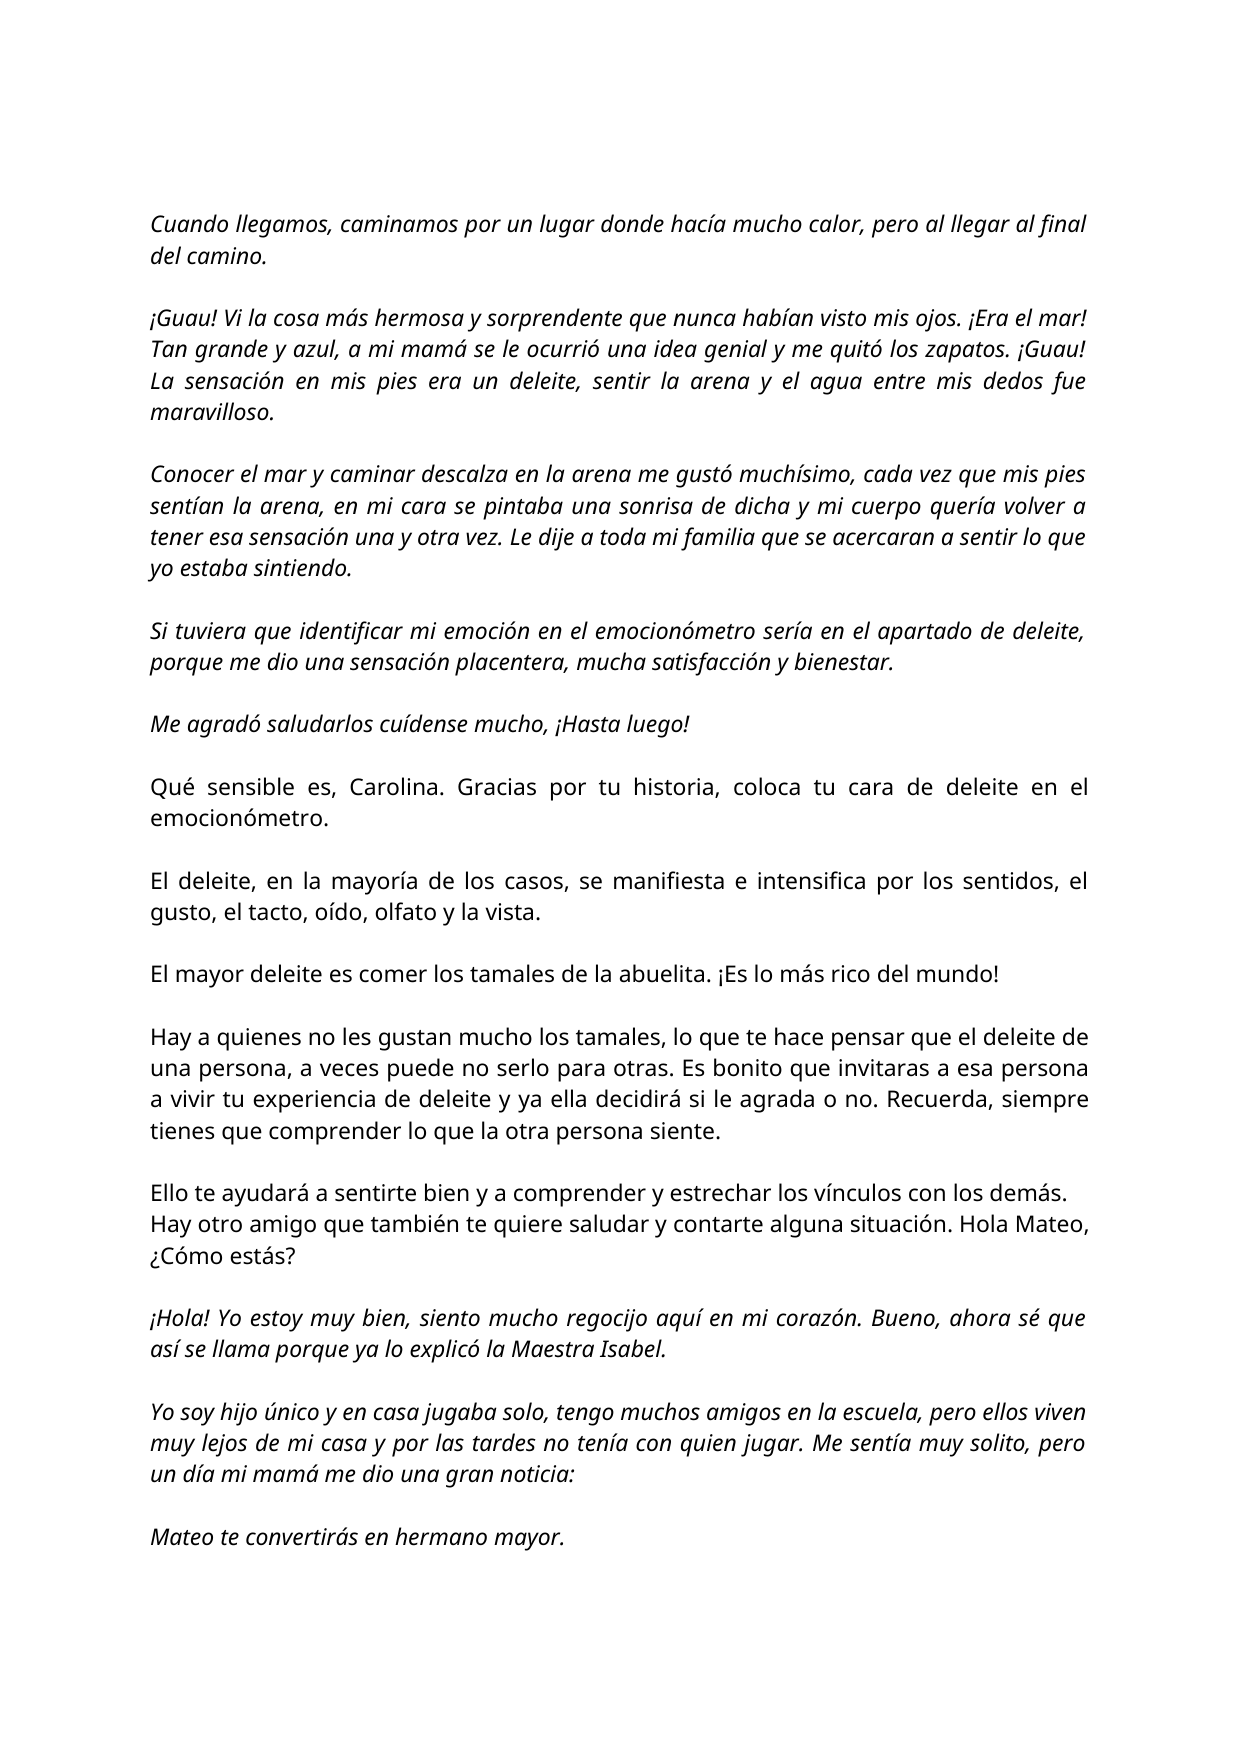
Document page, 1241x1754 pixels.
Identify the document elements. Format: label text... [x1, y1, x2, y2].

text Si tuviera que identificar mi emoción en el emocionómetro sería en el apartado de deleite, porque me dio una sensación placentera, mucha satisfacción y bienestar. [150, 614, 1090, 677]
text ¡Guau! Vi la cosa más hermosa y sorprendente que nunca habían visto mis ojos. ¡Era el mar! Tan grande y azul, a mi mamá se le ocurrió una idea genial y me quitó los zapatos. ¡Guau! La sensación en mis pies era un deleite, sentir la arena y el agua entre mis dedos fue maravilloso. [150, 302, 1090, 427]
text El mayor deleite es comer los tamales de la abuelita. ¡Es lo más rico del mundo! [150, 958, 1090, 989]
text Cuando llegamos, caminamos por un lugar donde hacía mucho calor, pero al llegar al final del camino. [150, 208, 1090, 271]
text ¡Hola! Yo estoy muy bien, siento mucho regocijo aquí en mi corazón. Bueno, ahora sé que así se llama porque ya lo explicó la Maestra Isabel. [150, 1302, 1090, 1364]
text Ello te ayudará a sentirte bien y a comprender y estrechar los vínculos con los demás. [150, 1177, 1090, 1208]
text Mateo te convertirás en hermano mayor. [150, 1521, 1090, 1552]
text Qué sensible es, Carolina. Gracias por tu historia, coloca tu cara de deleite en el emocionómetro. [150, 771, 1090, 833]
text Yo soy hijo único y en casa jugaba solo, tengo muchos amigos en la escuela, pero ellos viven muy lejos de mi casa y por las tardes no tenía con quien jugar. Me sentía muy solito, pero un día mi mamá me dio una gran noticia: [150, 1396, 1090, 1489]
text Hay a quienes no les gustan mucho los tamales, lo que te hace pensar que el deleite de una persona, a veces puede no serlo para otras. Es bonito que invitaras a esa persona a vivir tu experiencia de deleite y ya ella decidirá si le agrada o no. Recuerda, siempre tienes que comprender lo que la otra persona siente. [150, 1021, 1090, 1146]
text Conocer el mar y caminar descalza en la arena me gustó muchísimo, cada vez que mis pies sentían la arena, en mi cara se pintaba una sonrisa de dicha y mi cuerpo quería volver a tener esa sensación una y otra vez. Le dije a toda mi familia que se acercaran a sentir lo que yo estaba sintiendo. [150, 458, 1090, 583]
text El deleite, en la mayoría de los casos, se manifiesta e intensifica por los sentidos, el gusto, el tacto, oído, olfato y la vista. [150, 864, 1090, 927]
text Hay otro amigo que también te quiere saludar y contarte alguna situación. Hola Mateo, ¿Cómo estás? [150, 1208, 1090, 1271]
text Me agradó saludarlos cuídense mucho, ¡Hasta luego! [150, 708, 1090, 739]
